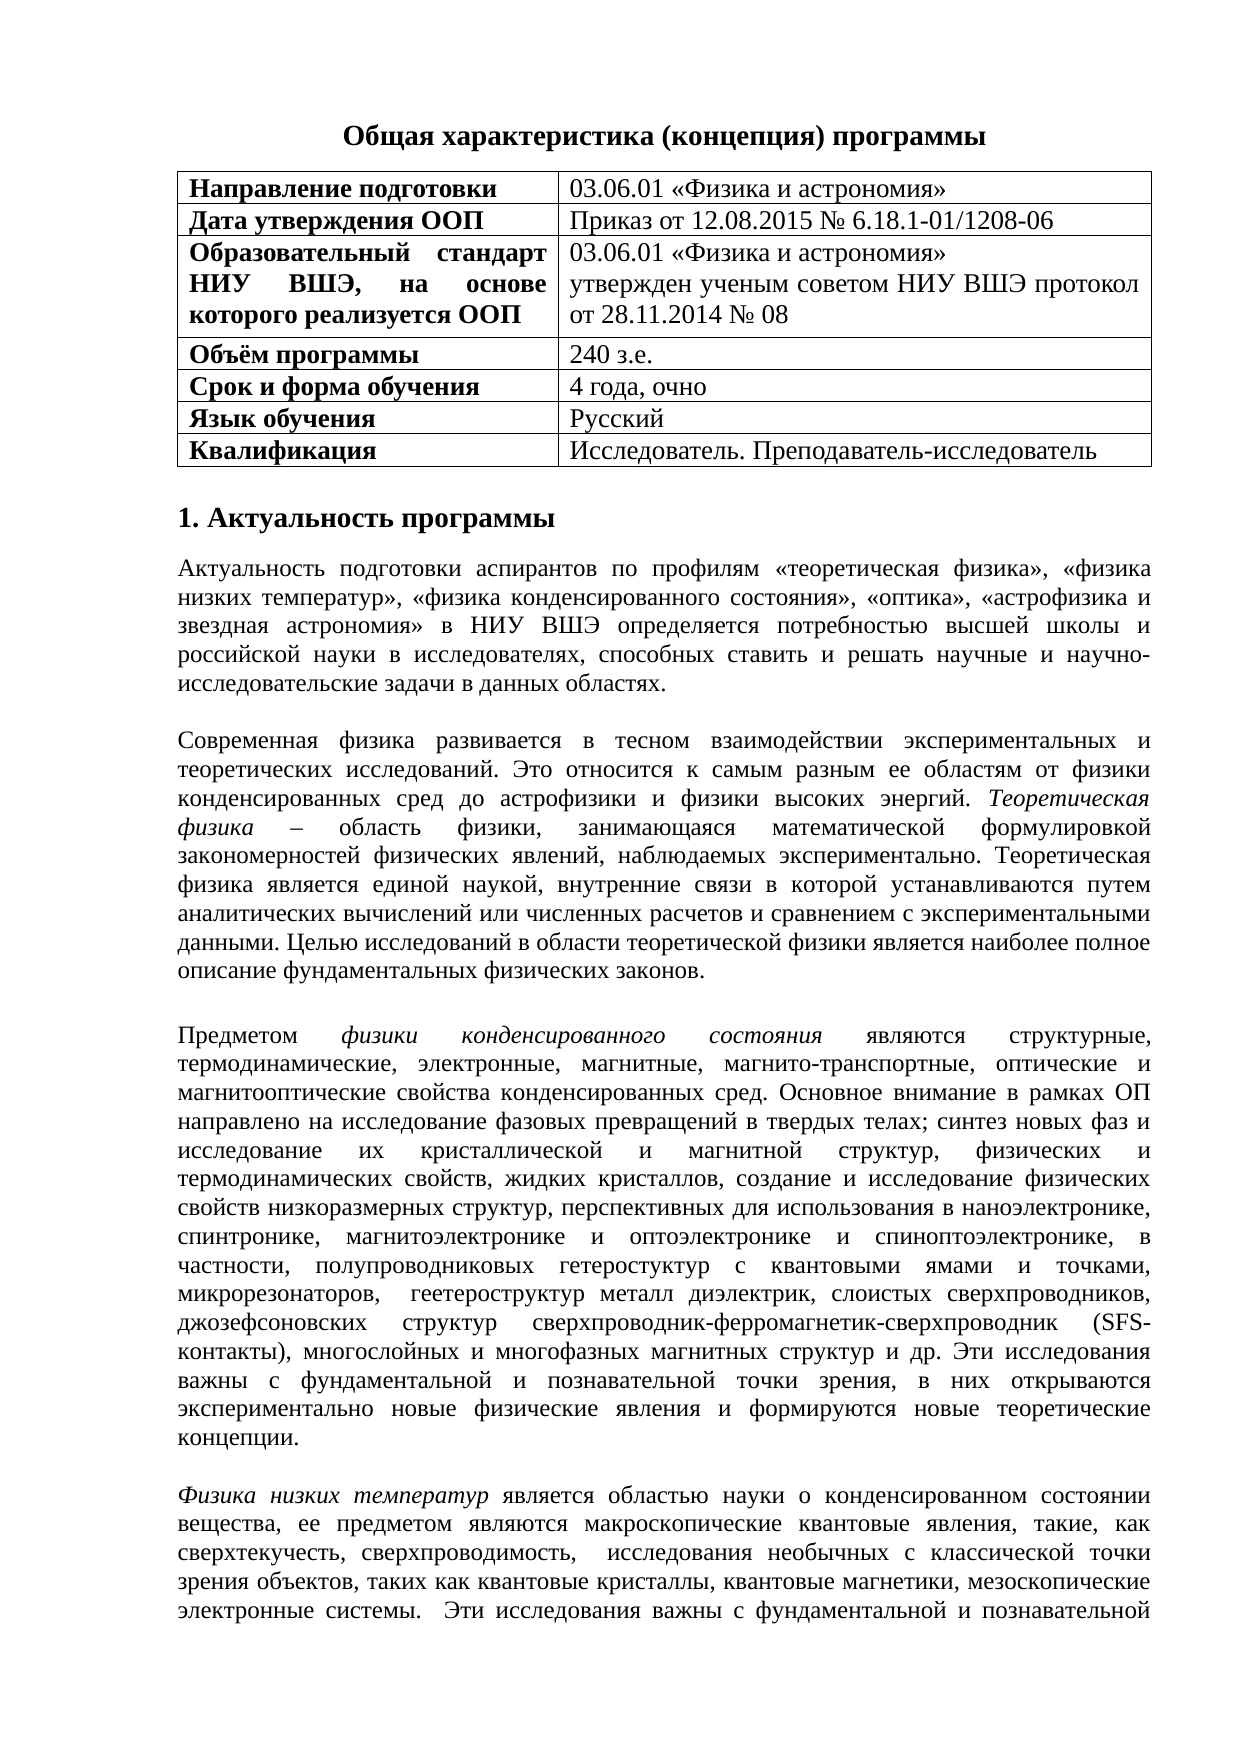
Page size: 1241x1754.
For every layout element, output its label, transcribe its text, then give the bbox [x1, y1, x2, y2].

table_cell Русский [559, 402, 1151, 433]
text Предметом физики конденсированного состояния являются структурные, термодинамические, электронные, магнитные, магнито-транспортные, оптические и магнитооптические свойства конденсированных сред. Основное внимание в рамках ОП направлено на исследование фазовых превращений в твердых телах; синтез новых фаз и исследование их кристаллической и магнитной структур, физических и термодинамических свойств, жидких кристаллов, создание и исследование физических свойств низкоразмерных структур, перспективных для использования в наноэлектронике, спинтронике, магнитоэлектронике и оптоэлектронике и спиноптоэлектронике, в частности, полупроводниковых гетеростуктур с квантовыми ямами и точками, микрорезонаторов, геетероструктур металл диэлектрик, слоистых сверхпроводников, джозефсоновских структур сверхпроводник-ферромагнетик-сверхпроводник (SFS-контакты), многослойных и многофазных магнитных структур и др. Эти исследования важны с фундаментальной и познавательной точки зрения, в них открываются экспериментально новые физические явления и формируются новые теоретические концепции. [177, 1020, 1152, 1451]
text Современная физика развивается в тесном взаимодействии экспериментальных и теоретических исследований. Это относится к самым разным ее областям от физики конденсированных сред до астрофизики и физики высоких энергий. Теоретическая физика – область физики, занимающаяся математической формулировкой закономерностей физических явлений, наблюдаемых экспериментально. Теоретическая физика является единой наукой, внутренние связи в которой устанавливаются путем аналитических вычислений или численных расчетов и сравнением с экспериментальными данными. Целью исследований в области теоретической физики является наиболее полное описание фундаментальных физических законов. [177, 725, 1152, 984]
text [177, 1480, 1152, 1623]
table_cell Приказ от 12.08.2015 № 6.18.1-01/1208-06 [559, 204, 1151, 235]
table_cell Исследователь. Преподаватель-исследователь [559, 434, 1151, 466]
table_cell Образовательный стандарт НИУ ВШЭ, на основе которого реализуется ООП [178, 236, 558, 337]
table_cell Объём программы [178, 338, 558, 369]
text Актуальность подготовки аспирантов по профилям «теоретическая физика», «физика низких температур», «физика конденсированного состояния», «оптика», «астрофизика и звездная астрономия» в НИУ ВШЭ определяется потребностью высшей школы и российской науки в исследователях, способных ставить и решать научные и научно-исследовательские задачи в данных областях. [177, 553, 1152, 697]
table_cell Срок и форма обучения [178, 370, 558, 401]
table_header Направление подготовки [178, 172, 558, 203]
table_cell Квалификация [178, 434, 558, 466]
table_cell Язык обучения [178, 402, 558, 433]
list Актуальность программы [177, 500, 1152, 534]
table_header 03.06.01 «Физика и астрономия» [559, 172, 1151, 203]
text Общая характеристика (концепция) программы [177, 118, 1152, 152]
table_cell 03.06.01 «Физика и астрономия» утвержден ученым советом НИУ ВШЭ протокол от 28.11.2014 № 08 [559, 236, 1151, 337]
table_cell 4 года, очно [559, 370, 1151, 401]
table_cell 240 з.е. [559, 338, 1151, 369]
table_cell Дата утверждения ООП [178, 204, 558, 235]
